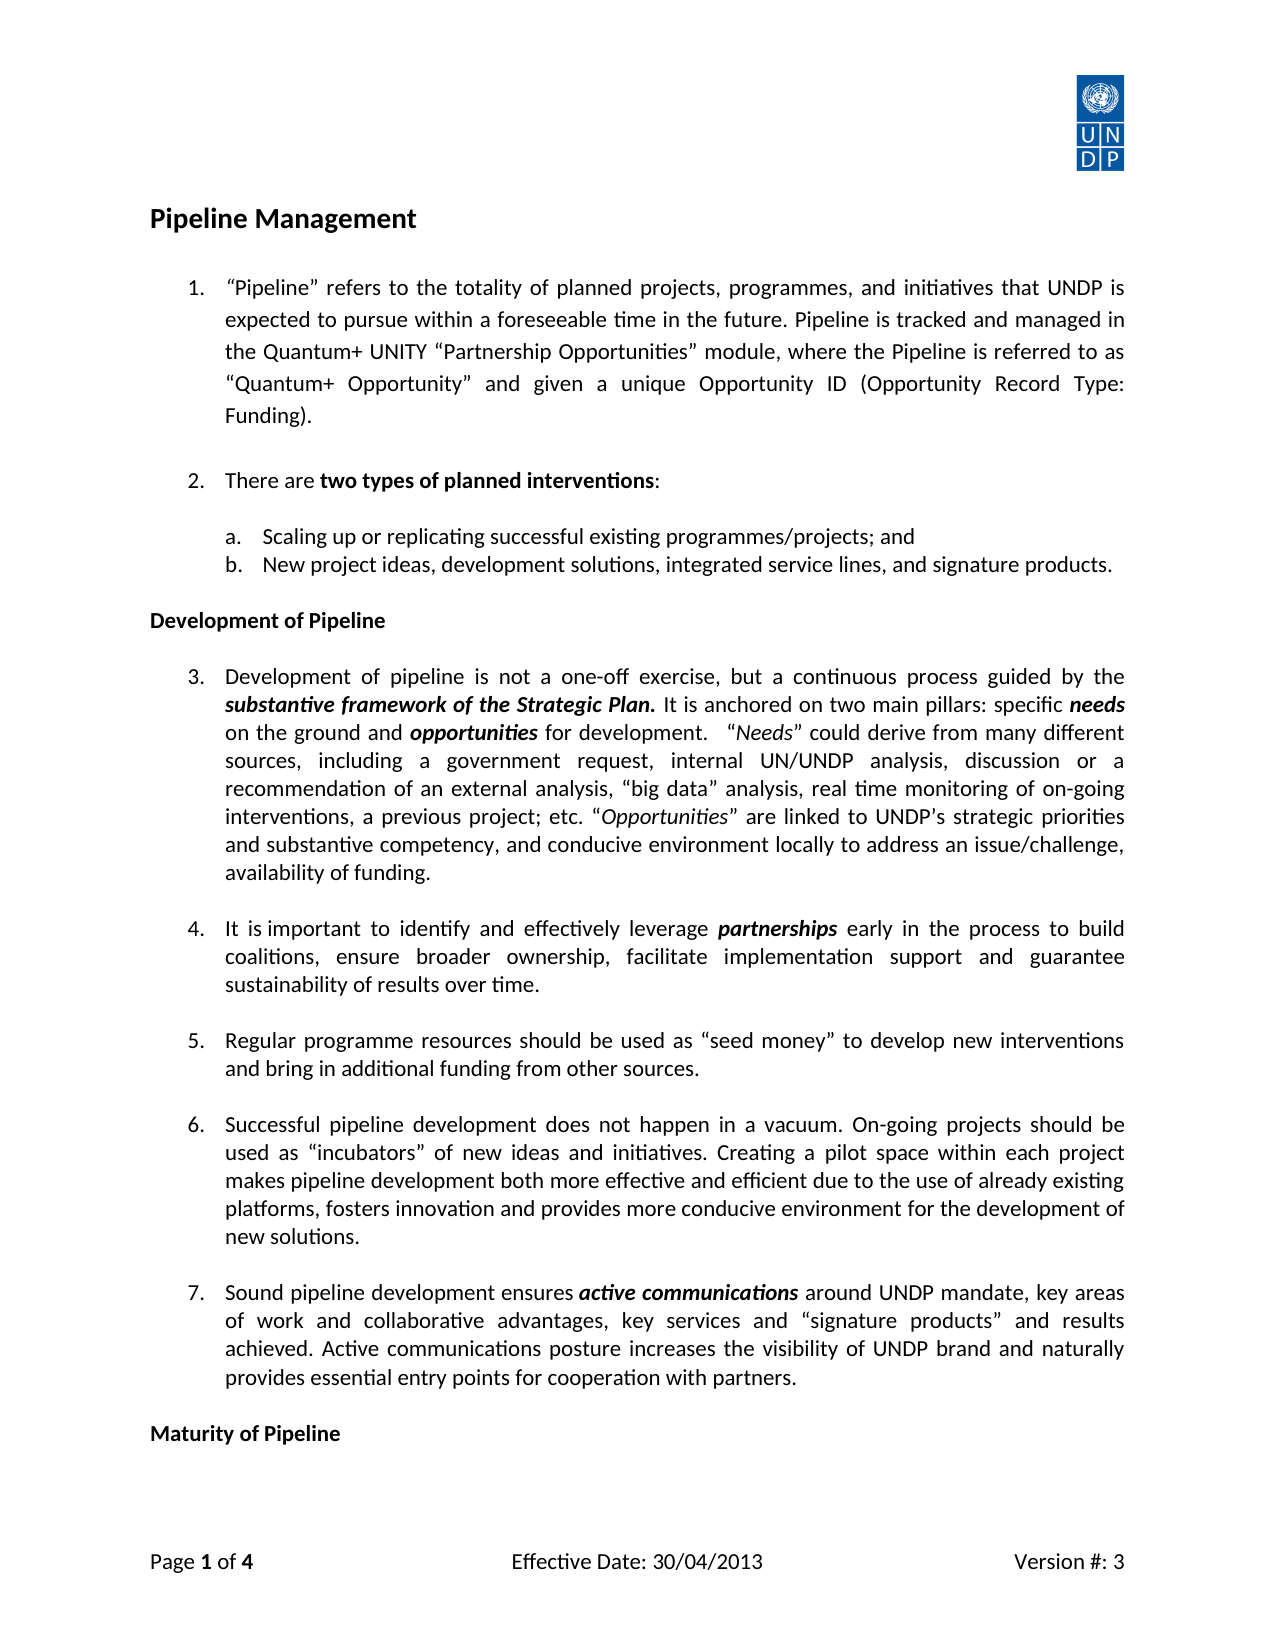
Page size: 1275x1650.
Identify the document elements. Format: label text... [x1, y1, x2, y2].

text Development of Pipeline [150, 606, 1125, 634]
list Regular programme resources should be used as “seed money” to develop new interventions and bring in additional funding from other sources. [187, 1026, 1125, 1082]
list Scaling up or replicating successful existing programmes/projects; and [225, 522, 1125, 550]
list Successful pipeline development does not happen in a vacuum. On-going projects should be used as “incubators” of new ideas and initiatives. Creating a pilot space within each project makes pipeline development both more effective and efficient due to the use of already existing platforms, fosters innovation and provides more conducive environment for the development of new solutions. [187, 1110, 1125, 1251]
text Pipeline Management [150, 200, 1125, 235]
picture [1075, 75, 1125, 172]
list Development of pipeline is not a one-off exercise, but a continuous process guided by the substantive framework of the Strategic Plan. It is anchored on two main pillars: specific needs on the ground and opportunities for development. “Needs” could derive from many different sources, including a government request, internal UN/UNDP analysis, discussion or a recommendation of an external analysis, “big data” analysis, real time monitoring of on-going interventions, a previous project; etc. “Opportunities” are linked to UNDP’s strategic priorities and substantive competency, and conducive environment locally to address an issue/challenge, availability of funding. [187, 662, 1125, 886]
text Maturity of Pipeline [150, 1419, 1125, 1447]
list There are two types of planned interventions: [187, 466, 1125, 494]
list Sound pipeline development ensures active communications around UNDP mandate, key areas of work and collaborative advantages, key services and “signature products” and results achieved. Active communications posture increases the visibility of UNDP brand and naturally provides essential entry points for cooperation with partners. [187, 1278, 1125, 1391]
list New project ideas, development solutions, integrated service lines, and signature products. [225, 550, 1125, 578]
list It is important to identify and effectively leverage partnerships early in the process to build coalitions, ensure broader ownership, facilitate implementation support and guarantee sustainability of results over time. [187, 914, 1125, 998]
list “Pipeline” refers to the totality of planned projects, programmes, and initiatives that UNDP is expected to pursue within a foreseeable time in the future. Pipeline is tracked and managed in the Quantum+ UNITY “Partnership Opportunities” module, where the Pipeline is referred to as “Quantum+ Opportunity” and given a unique Opportunity ID (Opportunity Record Type: Funding). [187, 273, 1125, 429]
